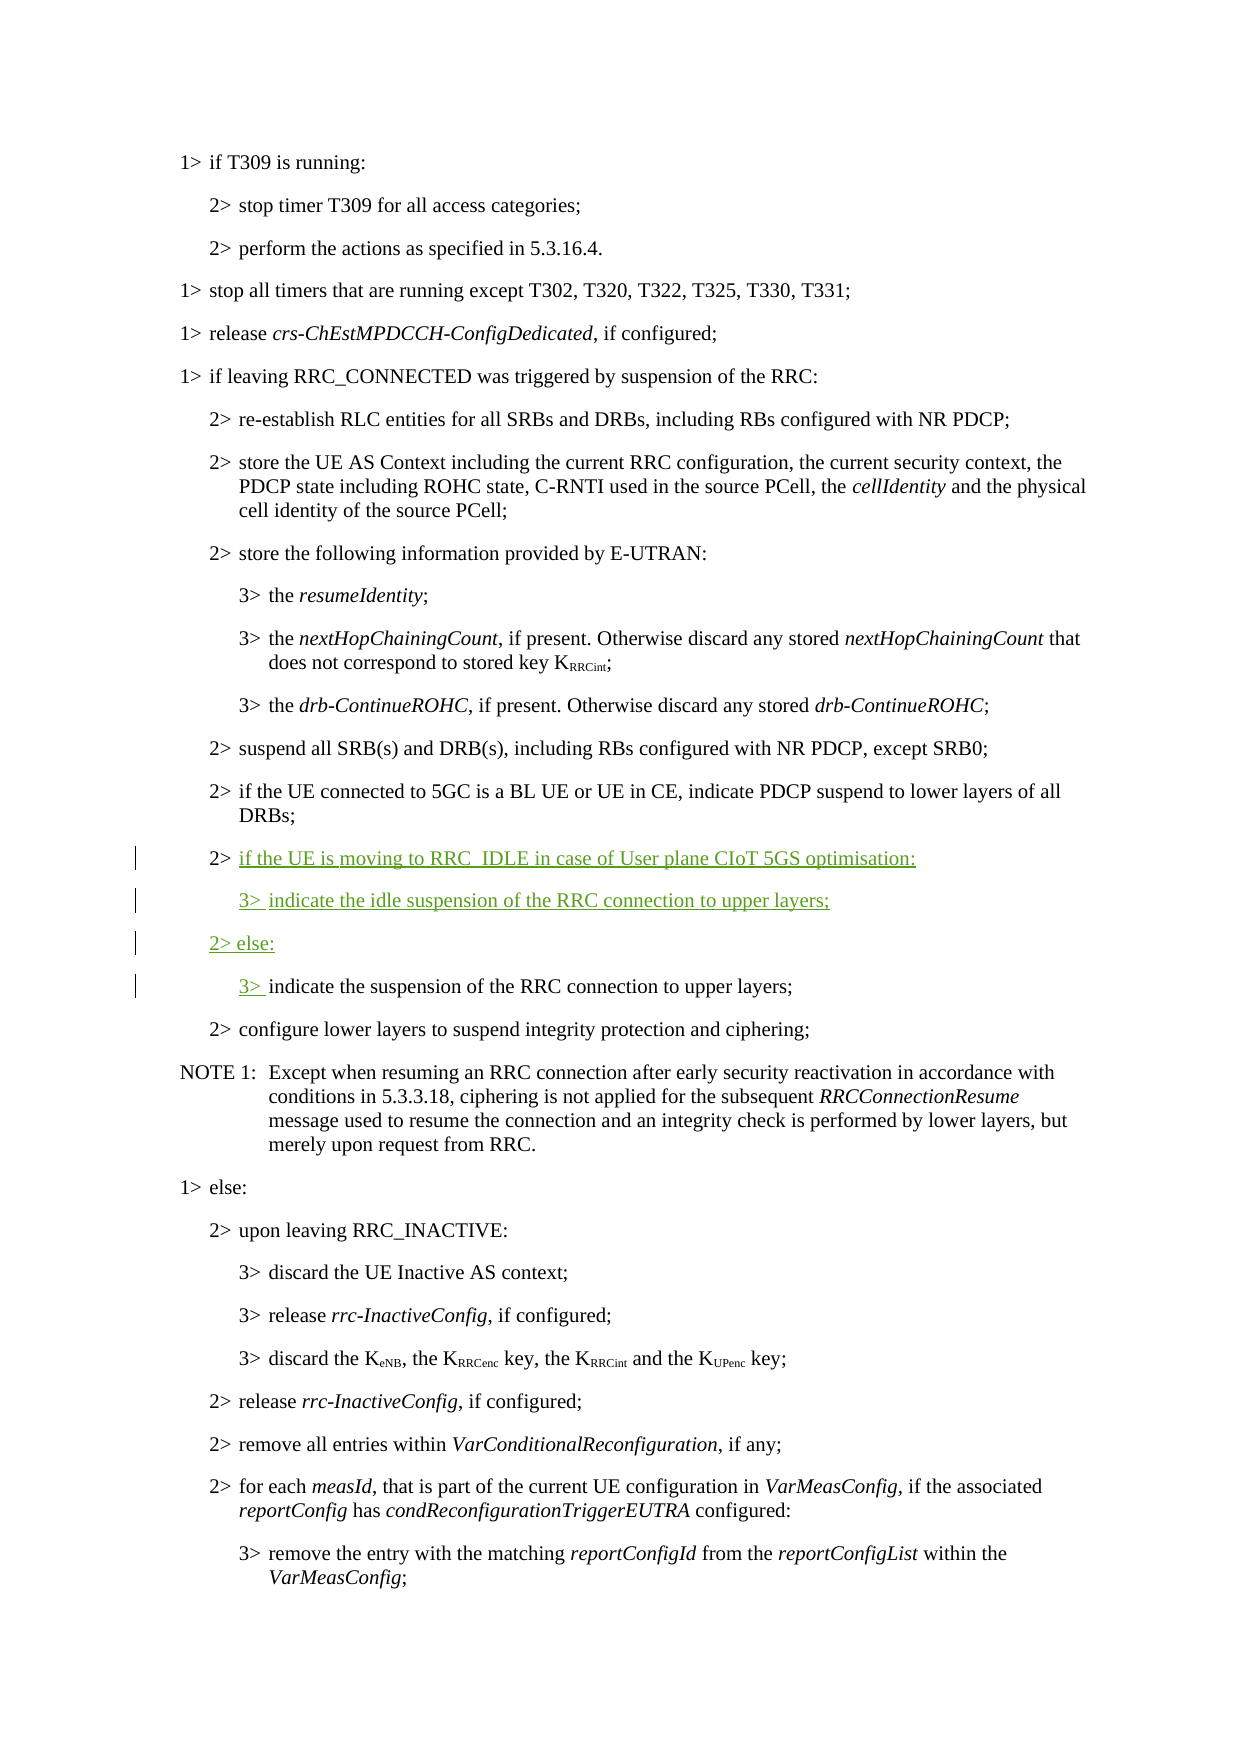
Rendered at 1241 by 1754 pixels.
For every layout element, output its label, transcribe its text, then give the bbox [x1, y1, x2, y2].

text 3> discard the UE Inactive AS context; [239, 1260, 1090, 1284]
text 2> re-establish RLC entities for all SRBs and DRBs, including RBs configured with NR PDCP; [209, 407, 1090, 431]
text 3> the nextHopChainingCount, if present. Otherwise discard any stored nextHopChainingCount that does not correspond to stored key KRRCint; [239, 626, 1090, 674]
text 2> stop timer T309 for all access categories; [209, 193, 1090, 217]
text 1> stop all timers that are running except T302, T320, T322, T325, T330, T331; [179, 278, 1090, 302]
text 1> else: [179, 1175, 1090, 1199]
text 2> [209, 846, 1090, 870]
text 2> perform the actions as specified in 5.3.16.4. [209, 236, 1090, 260]
text 3> discard the KeNB, the KRRCenc key, the KRRCint and the KUPenc key; [239, 1346, 1090, 1370]
text 2> store the UE AS Context including the current RRC configuration, the current security context, the PDCP state including ROHC state, C-RNTI used in the source PCell, the cellIdentity and the physical cell identity of the source PCell; [209, 450, 1090, 522]
text 1> release crs-ChEstMPDCCH-ConfigDedicated, if configured; [179, 321, 1090, 345]
text 3> the drb-ContinueROHC, if present. Otherwise discard any stored drb-ContinueROHC; [239, 693, 1090, 717]
text 2> store the following information provided by E-UTRAN: [209, 541, 1090, 565]
text indicate the suspension of the RRC connection to upper layers; [239, 974, 1090, 998]
text 2> suspend all SRB(s) and DRB(s), including RBs configured with NR PDCP, except SRB0; [209, 736, 1090, 760]
text 2> release rrc-InactiveConfig, if configured; [209, 1389, 1090, 1413]
text 3> release rrc-InactiveConfig, if configured; [239, 1303, 1090, 1327]
text 3> remove the entry with the matching reportConfigId from the reportConfigList within the VarMeasConfig; [239, 1541, 1090, 1589]
text 2> for each measId, that is part of the current UE configuration in VarMeasConfig, if the associated reportConfig has condReconfigurationTriggerEUTRA configured: [209, 1474, 1090, 1522]
text 2> remove all entries within VarConditionalReconfiguration, if any; [209, 1432, 1090, 1456]
text 3> the resumeIdentity; [239, 583, 1090, 607]
text 2> if the UE connected to 5GC is a BL UE or UE in CE, indicate PDCP suspend to lower layers of all DRBs; [209, 779, 1090, 827]
text NOTE 1: Except when resuming an RRC connection after early security reactivation in accordance with conditions in 5.3.3.18, ciphering is not applied for the subsequent RRCConnectionResume message used to resume the connection and an integrity check is performed by lower layers, but merely upon request from RRC. [179, 1060, 1090, 1156]
text 2> configure lower layers to suspend integrity protection and ciphering; [209, 1017, 1090, 1041]
text 2> upon leaving RRC_INACTIVE: [209, 1217, 1090, 1242]
text 1> if T309 is running: [179, 150, 1090, 174]
text 1> if leaving RRC_CONNECTED was triggered by suspension of the RRC: [179, 364, 1090, 388]
